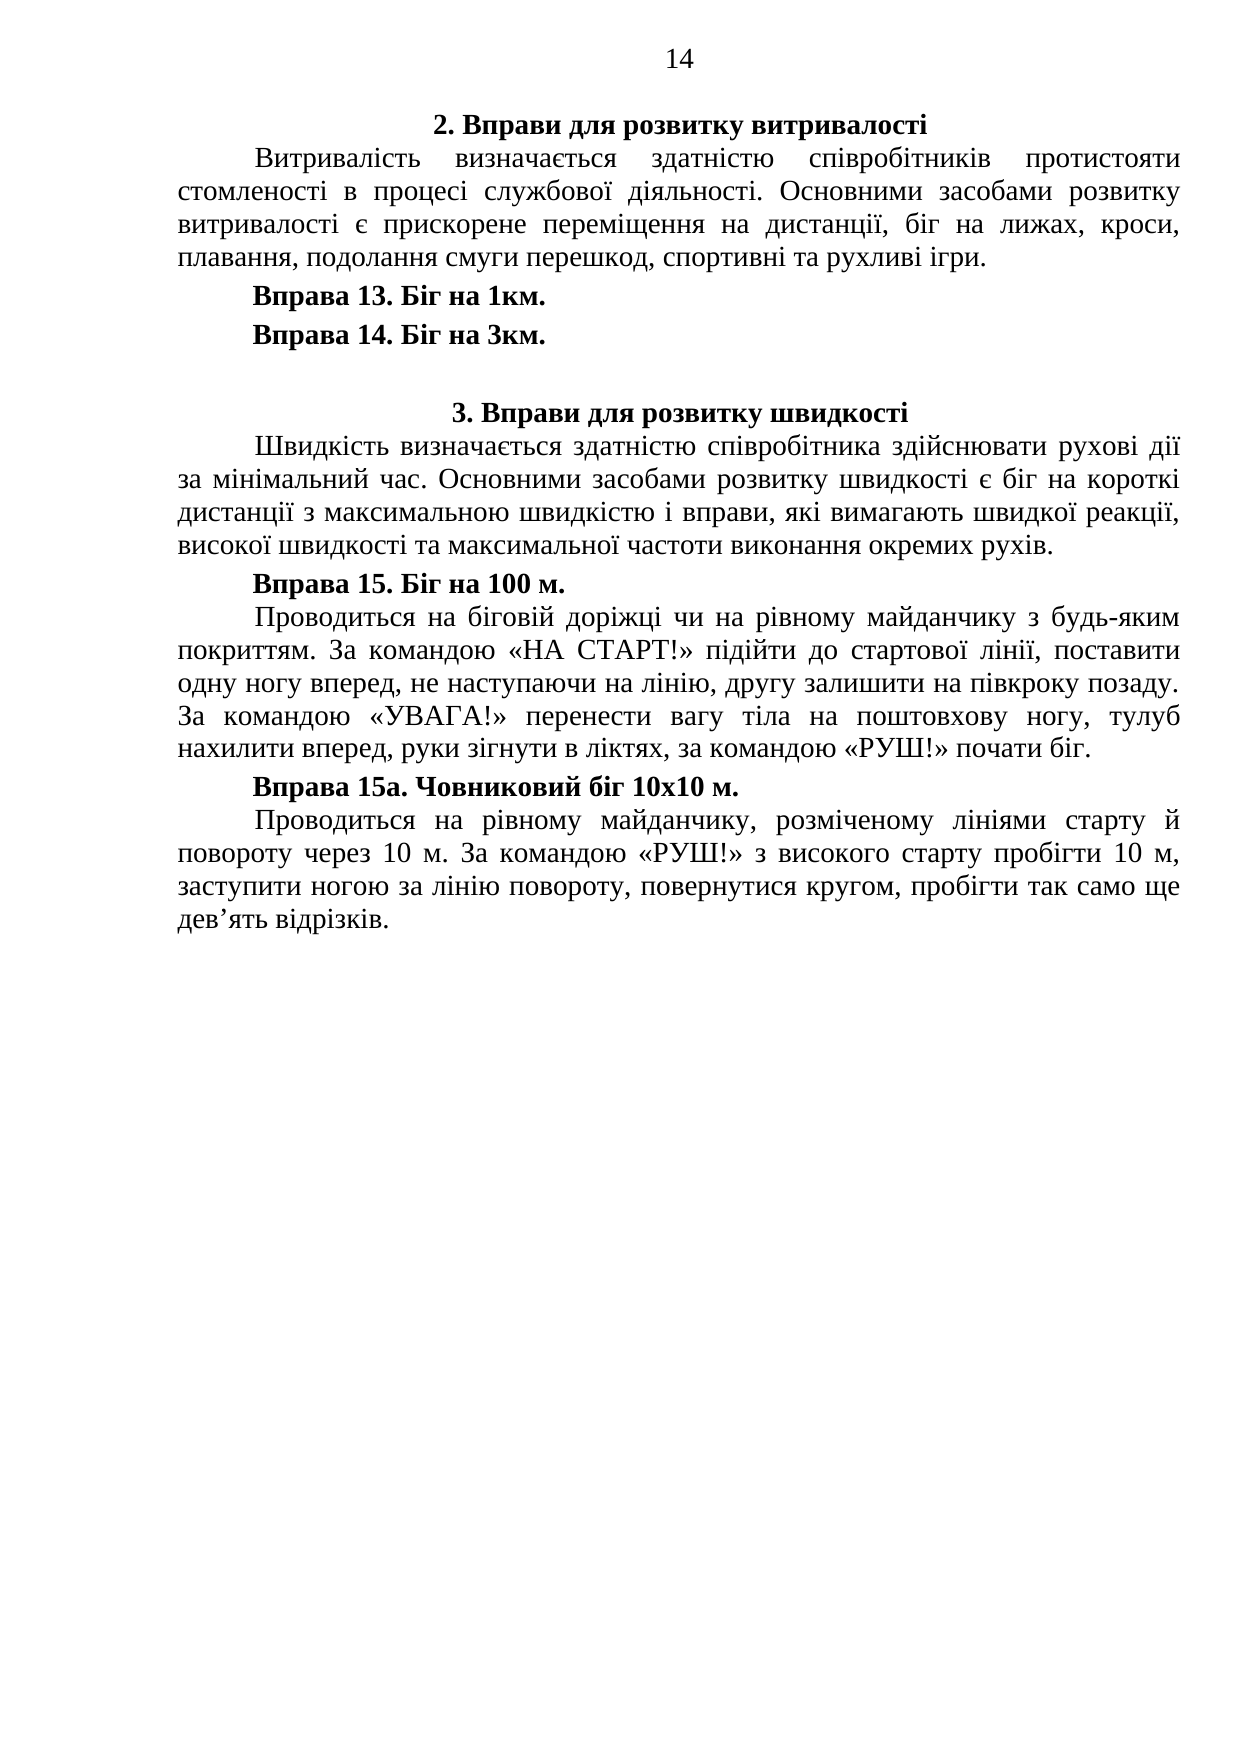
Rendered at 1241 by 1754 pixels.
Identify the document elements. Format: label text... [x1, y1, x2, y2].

text Швидкість визначається здатністю співробітника здійснювати рухові дії за мінімальний час. Основними засобами розвитку швидкості є біг на короткі дистанції з максимальною швидкістю і вправи, які вимагають швидкої реакції, високої швидкості та максимальної частоти виконання окремих рухів. [177, 429, 1181, 561]
text 3. Вправи для розвитку швидкості [179, 396, 1181, 429]
text Проводиться на бiговiй дорiжцi чи на рівному майданчику з будь-яким покриттям. За командою «НА СТАРТ!» пiдiйти до стартової лiнiї, поставити одну ногу вперед, не наступаючи на лiнiю, другу залишити на пiвкроку позаду. За командою «УВАГА!» перенести вагу тіла на поштовхову ногу, тулуб нахилити вперед, руки зігнути в ліктях, за командою «РУШ!» почати біг. [177, 600, 1181, 764]
text Вправа 15а. Човниковий біг 10х10 м. [179, 770, 1181, 803]
text Проводиться на рівному майданчику, розміченому лiнiями старту й повороту через 10 м. За командою «РУШ!» з високого старту пробігти 10 м, заступити ногою за лiнiю повороту, повернутися кругом, пробігти так само ще дев’ять вiдрiзкiв. [177, 803, 1181, 935]
text Вправа 14. Біг на 3км. [179, 318, 1181, 351]
text Вправа 13. Біг на 1км. [179, 279, 1181, 312]
text 2. Вправи для розвитку витривалості [179, 108, 1181, 141]
text Вправа 15. Біг на 100 м. [179, 567, 1181, 600]
text Витривалість визначається здатністю співробітників протистояти стомленості в процесі службової діяльності. Основними засобами розвитку витривалості є прискорене переміщення на дистанції, біг на лижах, кроси, плавання, подолання смуги перешкод, спортивні та рухливі ігри. [177, 141, 1181, 273]
